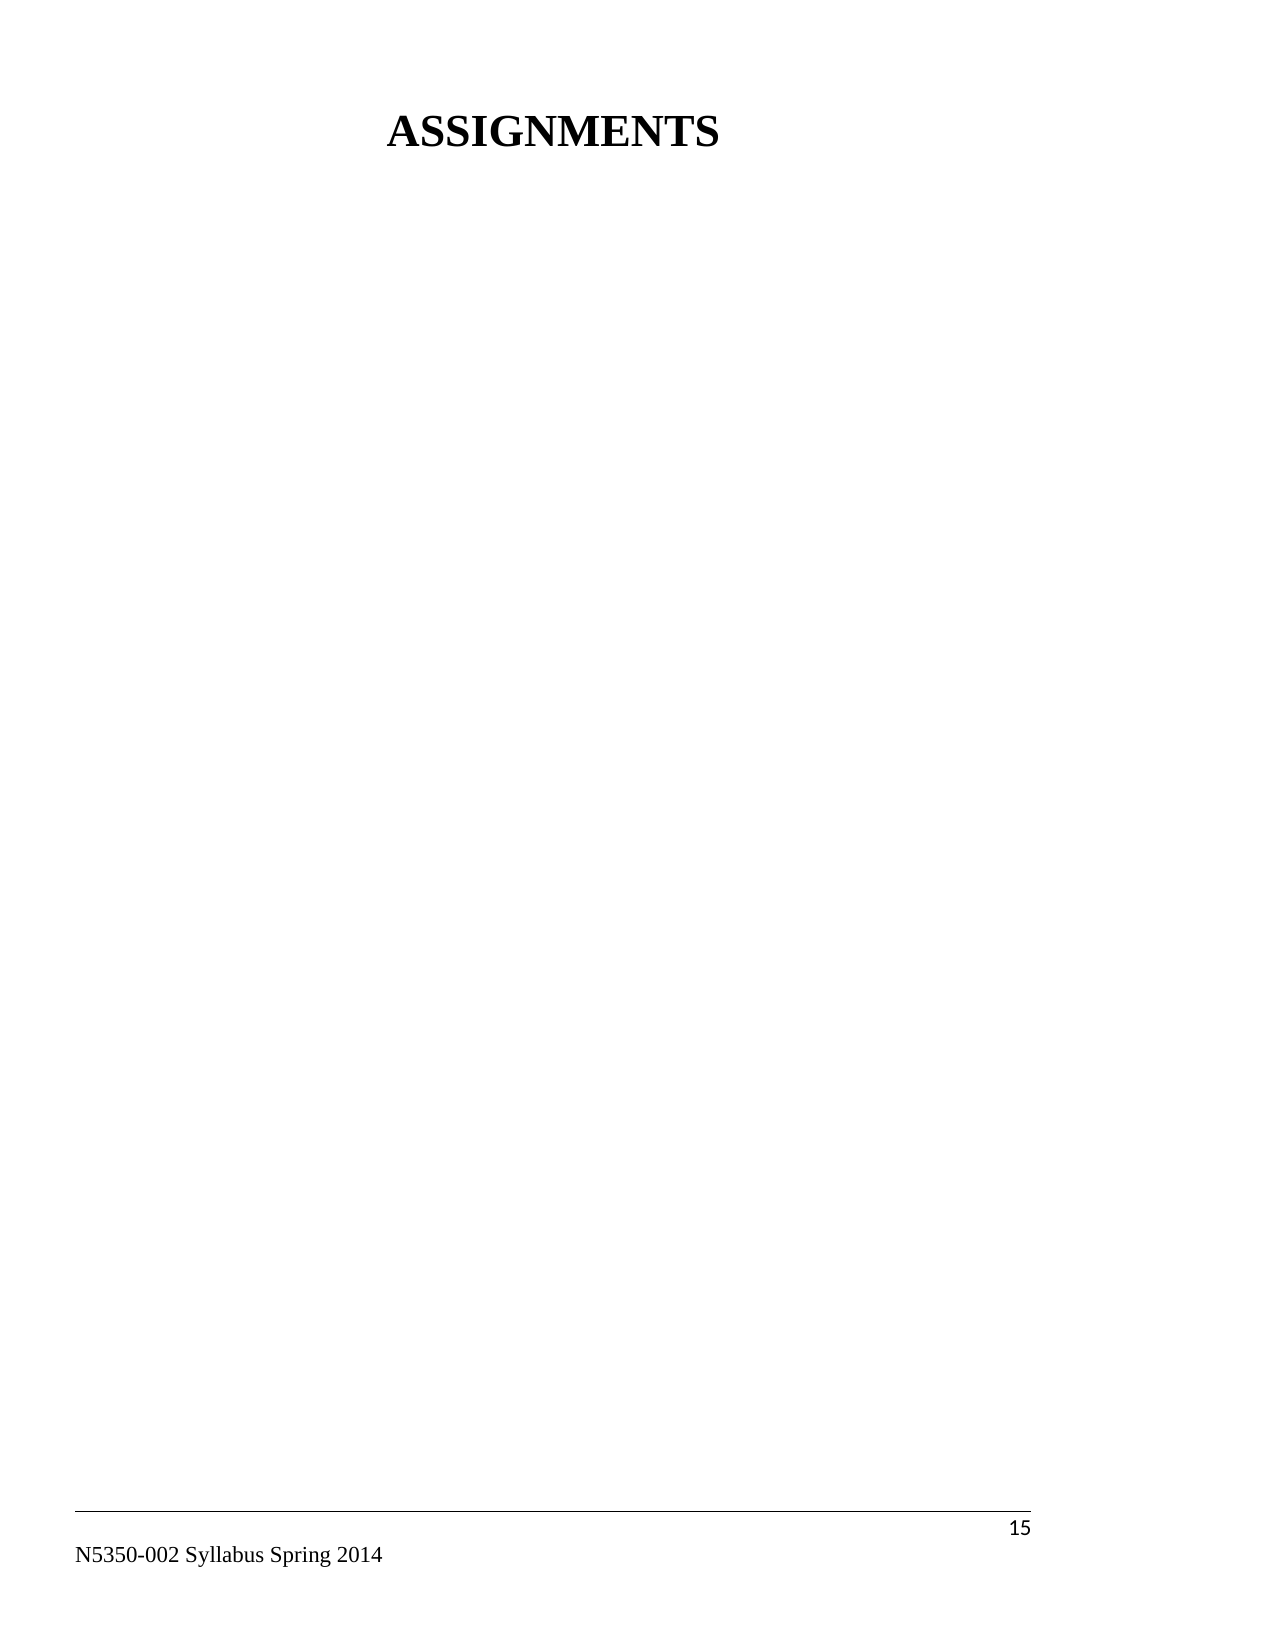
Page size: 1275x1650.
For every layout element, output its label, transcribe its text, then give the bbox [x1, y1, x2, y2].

text ASSIGNMENTS [75, 104, 1031, 156]
